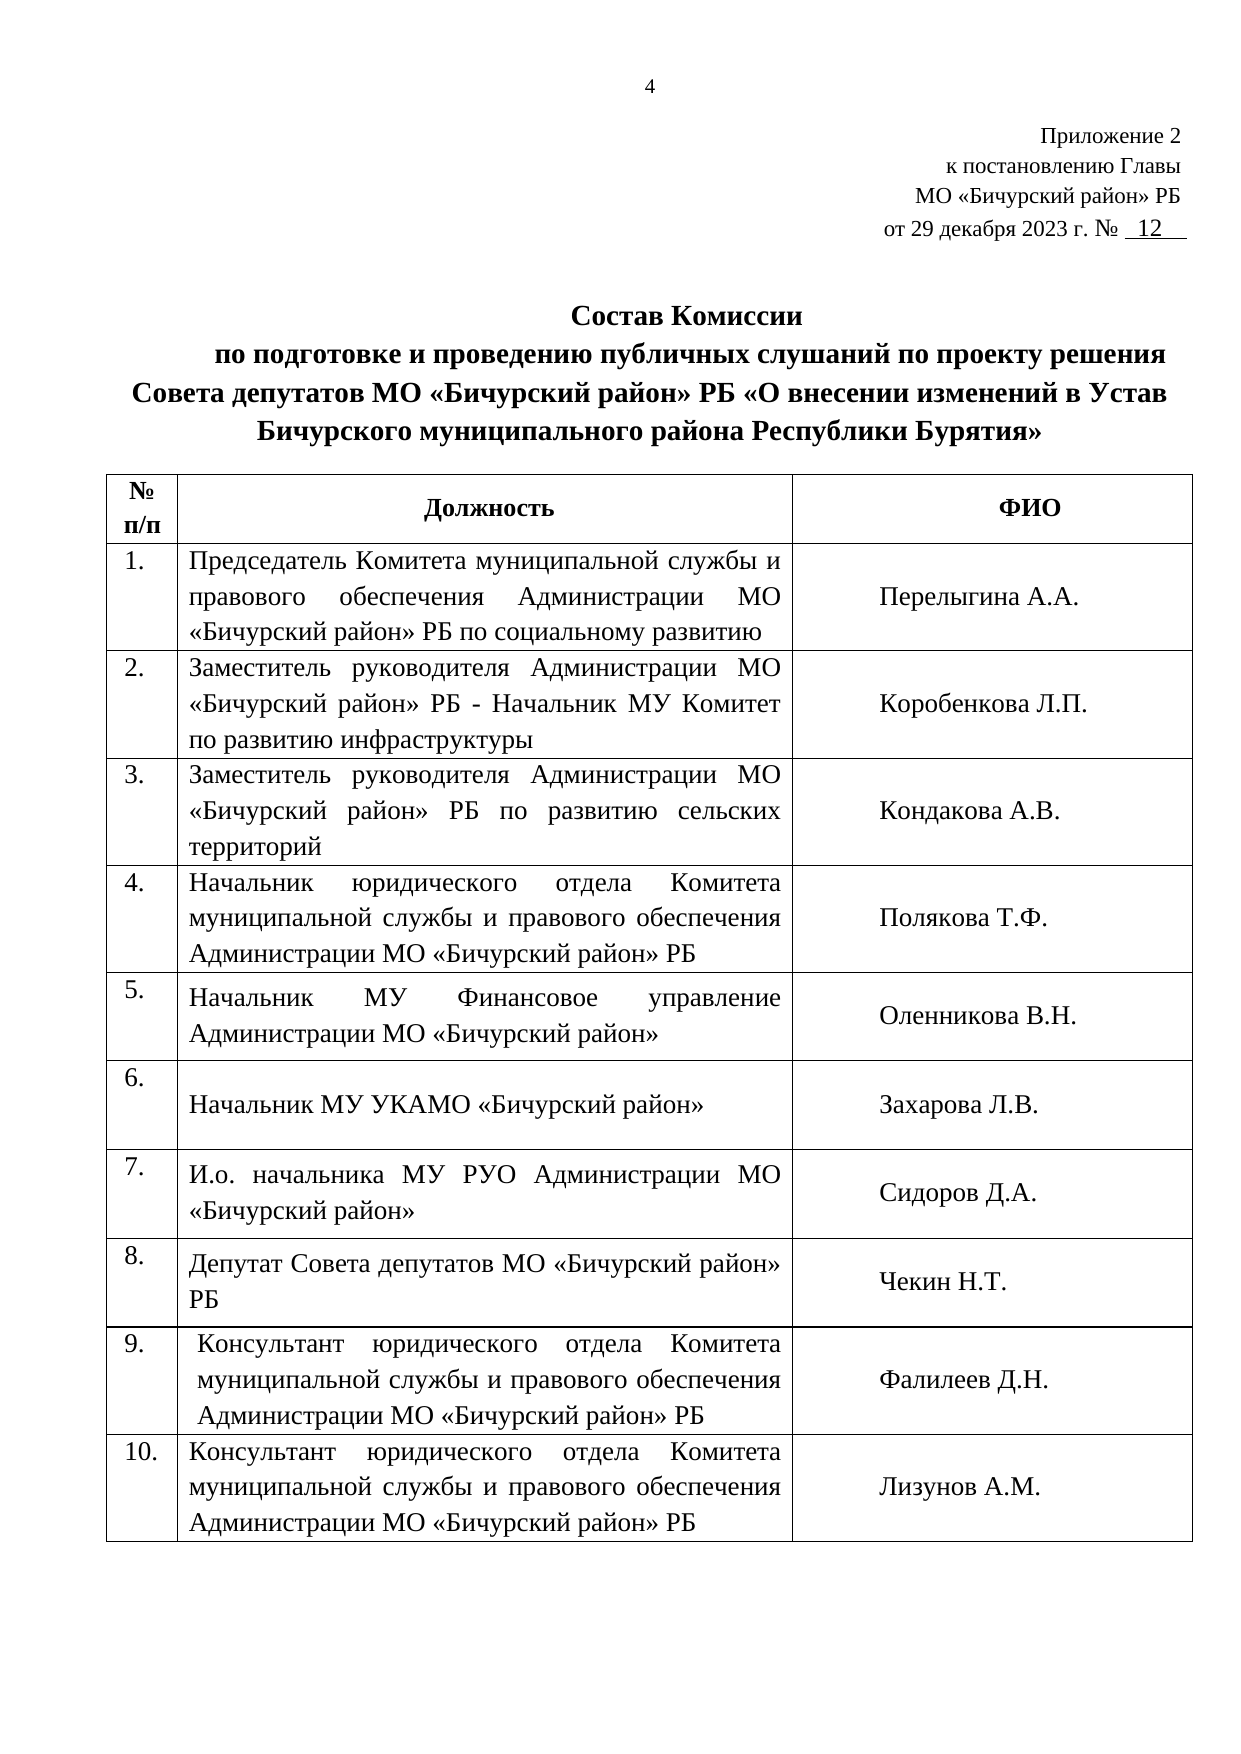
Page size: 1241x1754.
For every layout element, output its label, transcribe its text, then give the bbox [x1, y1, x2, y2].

table_cell Коробенкова Л.П. [793, 651, 1192, 757]
text к постановлению Главы [118, 152, 1181, 178]
text от 29 декабря 2023 г. № 12 . [118, 213, 1181, 241]
table_cell Кондакова А.В. [793, 759, 1192, 864]
table_cell [107, 1061, 177, 1149]
table_cell [107, 866, 177, 972]
table_cell Председатель Комитета муниципальной службы и правового обеспечения Администрации МО «Бичурский район» РБ по социальному развитию [178, 544, 792, 650]
table_cell Консультант юридического отдела Комитета муниципальной службы и правового обеспечения Администрации МО «Бичурский район» РБ [178, 1328, 792, 1433]
table_cell Лизунов А.М. [793, 1435, 1192, 1541]
table_header № п/п [107, 475, 177, 543]
table_cell Депутат Совета депутатов МО «Бичурский район» РБ [178, 1239, 792, 1326]
table_cell Консультант юридического отдела Комитета муниципальной службы и правового обеспечения Администрации МО «Бичурский район» РБ [178, 1435, 792, 1541]
table_cell Оленникова В.Н. [793, 973, 1192, 1060]
table_cell Перелыгина А.А. [793, 544, 1192, 650]
table_cell Захарова Л.В. [793, 1061, 1192, 1149]
table_cell Заместитель руководителя Администрации МО «Бичурский район» РБ по развитию сельских территорий [178, 759, 792, 864]
table_cell [107, 1150, 177, 1238]
table_cell [107, 1239, 177, 1326]
table_cell Чекин Н.Т. [793, 1239, 1192, 1326]
text по подготовке и проведению публичных слушаний по проекту решения Совета депутатов МО «Бичурский район» РБ «О внесении изменений в Устав Бичурского муниципального района Республики Бурятия» [118, 336, 1181, 447]
text МО «Бичурский район» РБ [118, 182, 1181, 209]
table_cell [107, 973, 177, 1060]
text Приложение 2 [118, 122, 1181, 148]
table_cell Заместитель руководителя Администрации МО «Бичурский район» РБ - Начальник МУ Комитет по развитию инфраструктуры [178, 651, 792, 757]
table_cell 10. [107, 1435, 177, 1541]
table_cell Фалилеев Д.Н. [793, 1328, 1192, 1433]
text Состав Комиссии [118, 298, 1181, 331]
table_cell Полякова Т.Ф. [793, 866, 1192, 972]
table_header Должность [178, 475, 792, 543]
table_header ФИО [793, 475, 1192, 543]
table_cell И.о. начальника МУ РУО Администрации МО «Бичурский район» [178, 1150, 792, 1238]
table_cell [107, 544, 177, 650]
table_cell Сидоров Д.А. [793, 1150, 1192, 1238]
table_cell Начальник МУ УКАМО «Бичурский район» [178, 1061, 792, 1149]
table_cell Начальник МУ Финансовое управление Администрации МО «Бичурский район» [178, 973, 792, 1060]
table_cell [107, 759, 177, 864]
table_cell [107, 1328, 177, 1433]
table_cell [107, 651, 177, 757]
table_cell Начальник юридического отдела Комитета муниципальной службы и правового обеспечения Администрации МО «Бичурский район» РБ [178, 866, 792, 972]
